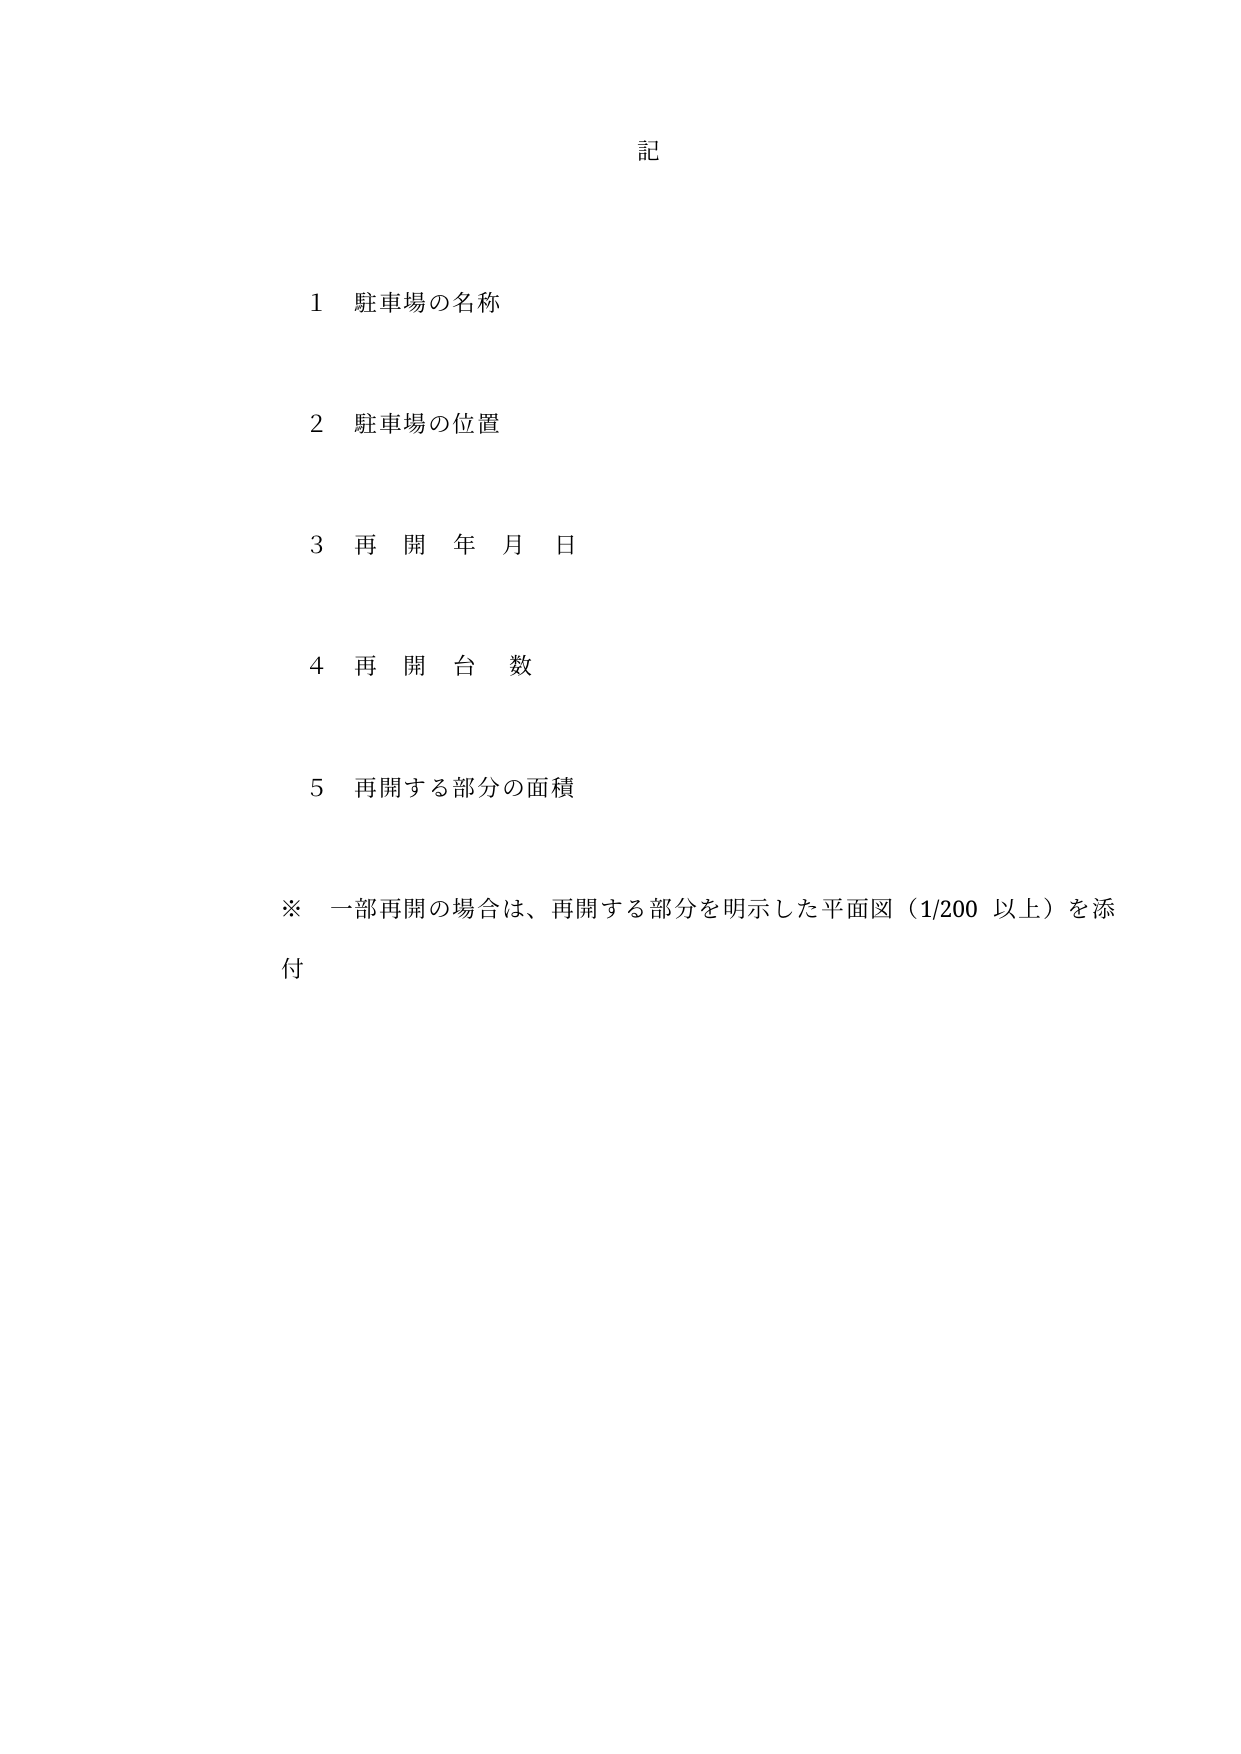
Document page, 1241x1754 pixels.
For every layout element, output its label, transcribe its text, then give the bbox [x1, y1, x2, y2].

subtitle 記 [182, 119, 1117, 180]
text ３ 再開年月日 [182, 513, 1117, 574]
text １ 駐車場の名称 [182, 271, 1117, 331]
text ４ 再開台数 [182, 634, 1117, 695]
text ２ 駐車場の位置 [182, 392, 1117, 453]
text ※ 一部再開の場合は、再開する部分を明示した平面図（1/200以上）を添付 [182, 877, 1117, 998]
text ５ 再開する部分の面積 [182, 756, 1117, 816]
